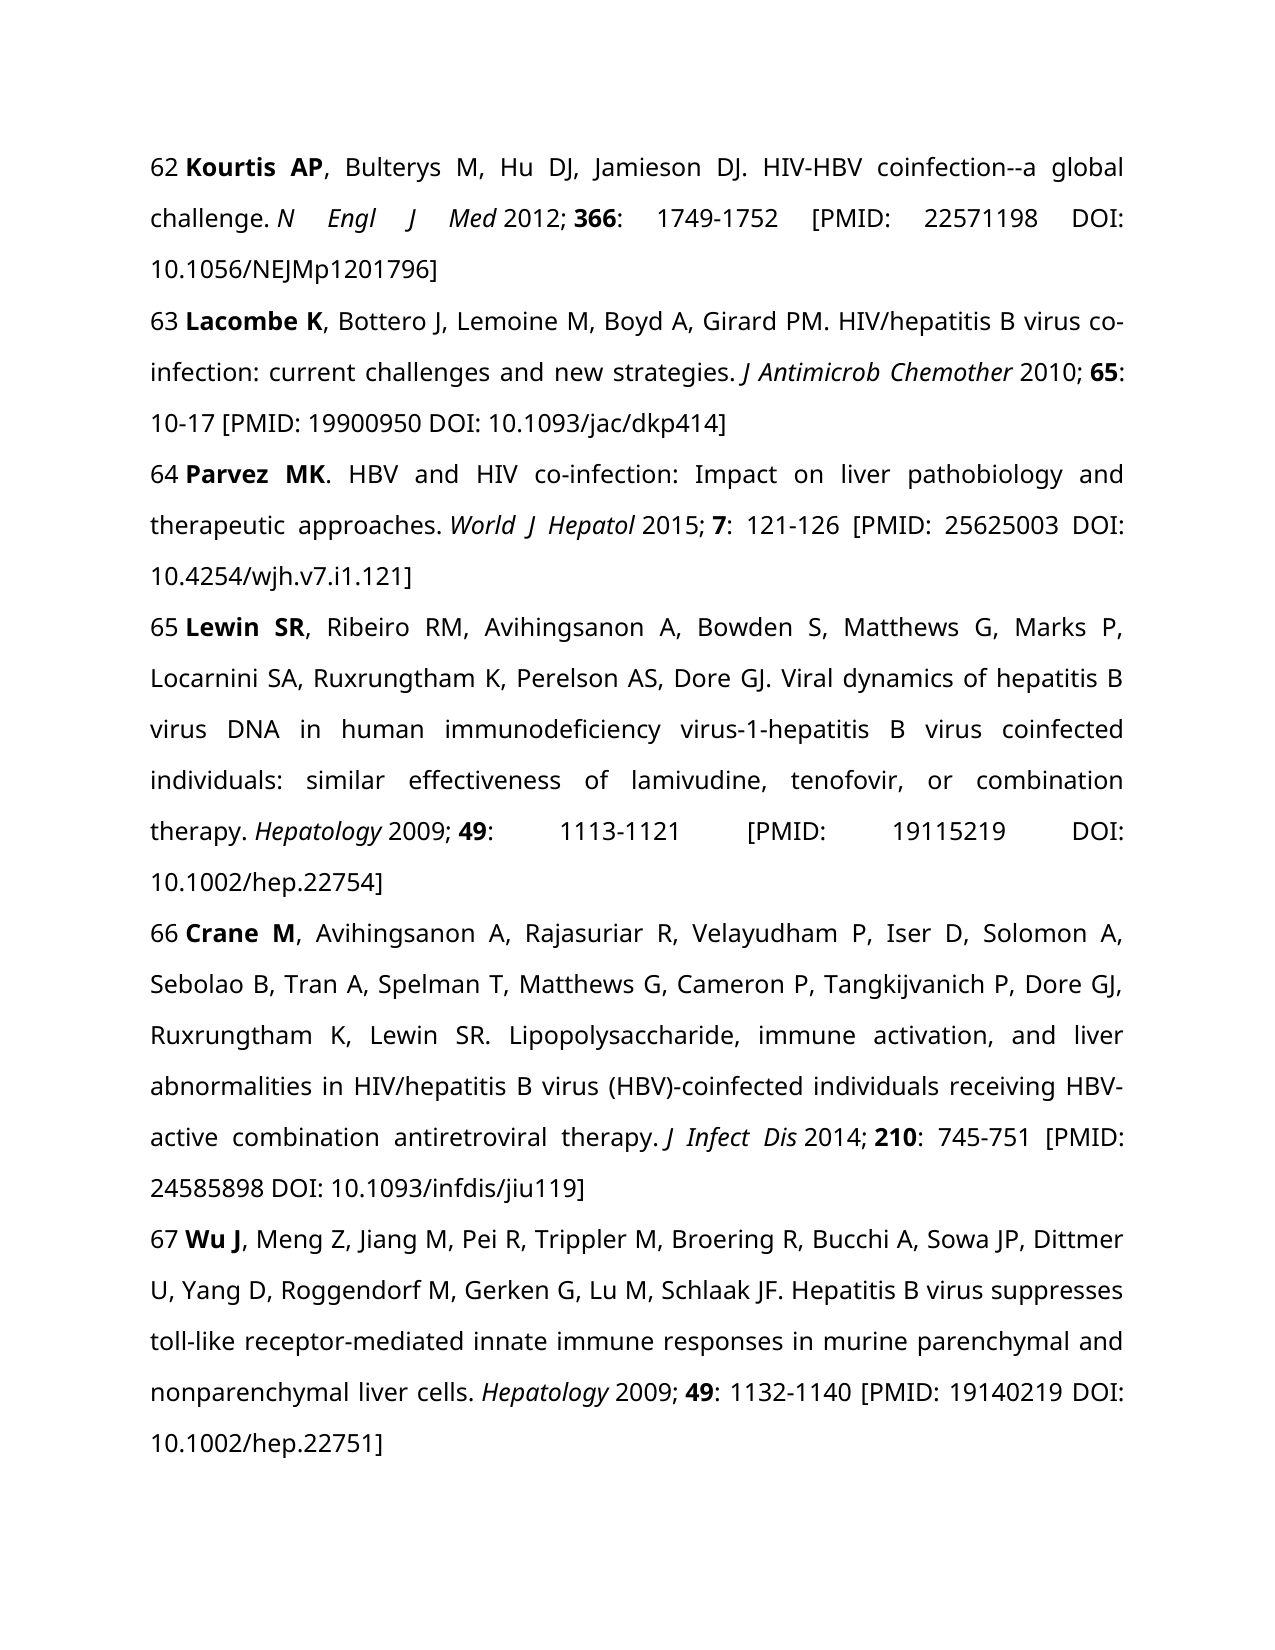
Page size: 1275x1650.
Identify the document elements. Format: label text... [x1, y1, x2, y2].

text 66 Crane M, Avihingsanon A, Rajasuriar R, Velayudham P, Iser D, Solomon A, Sebolao B, Tran A, Spelman T, Matthews G, Cameron P, Tangkijvanich P, Dore GJ, Ruxrungtham K, Lewin SR. Lipopolysaccharide, immune activation, and liver abnormalities in HIV/hepatitis B virus (HBV)-coinfected individuals receiving HBV-active combination antiretroviral therapy. J Infect Dis 2014; 210: 745-751 [PMID: 24585898 DOI: 10.1093/infdis/jiu119] [150, 916, 1125, 1205]
text 62 Kourtis AP, Bulterys M, Hu DJ, Jamieson DJ. HIV-HBV coinfection--a global challenge. N Engl J Med 2012; 366: 1749-1752 [PMID: 22571198 DOI: 10.1056/NEJMp1201796] [150, 150, 1125, 286]
text 65 Lewin SR, Ribeiro RM, Avihingsanon A, Bowden S, Matthews G, Marks P, Locarnini SA, Ruxrungtham K, Perelson AS, Dore GJ. Viral dynamics of hepatitis B virus DNA in human immunodeficiency virus-1-hepatitis B virus coinfected individuals: similar effectiveness of lamivudine, tenofovir, or combination therapy. Hepatology 2009; 49: 1113-1121 [PMID: 19115219 DOI: 10.1002/hep.22754] [150, 609, 1125, 899]
text 64 Parvez MK. HBV and HIV co-infection: Impact on liver pathobiology and therapeutic approaches. World J Hepatol 2015; 7: 121-126 [PMID: 25625003 DOI: 10.4254/wjh.v7.i1.121] [150, 456, 1125, 592]
text 67 Wu J, Meng Z, Jiang M, Pei R, Trippler M, Broering R, Bucchi A, Sowa JP, Dittmer U, Yang D, Roggendorf M, Gerken G, Lu M, Schlaak JF. Hepatitis B virus suppresses toll-like receptor-mediated innate immune responses in murine parenchymal and nonparenchymal liver cells. Hepatology 2009; 49: 1132-1140 [PMID: 19140219 DOI: 10.1002/hep.22751] [150, 1222, 1125, 1460]
text 63 Lacombe K, Bottero J, Lemoine M, Boyd A, Girard PM. HIV/hepatitis B virus co-infection: current challenges and new strategies. J Antimicrob Chemother 2010; 65: 10-17 [PMID: 19900950 DOI: 10.1093/jac/dkp414] [150, 303, 1125, 439]
